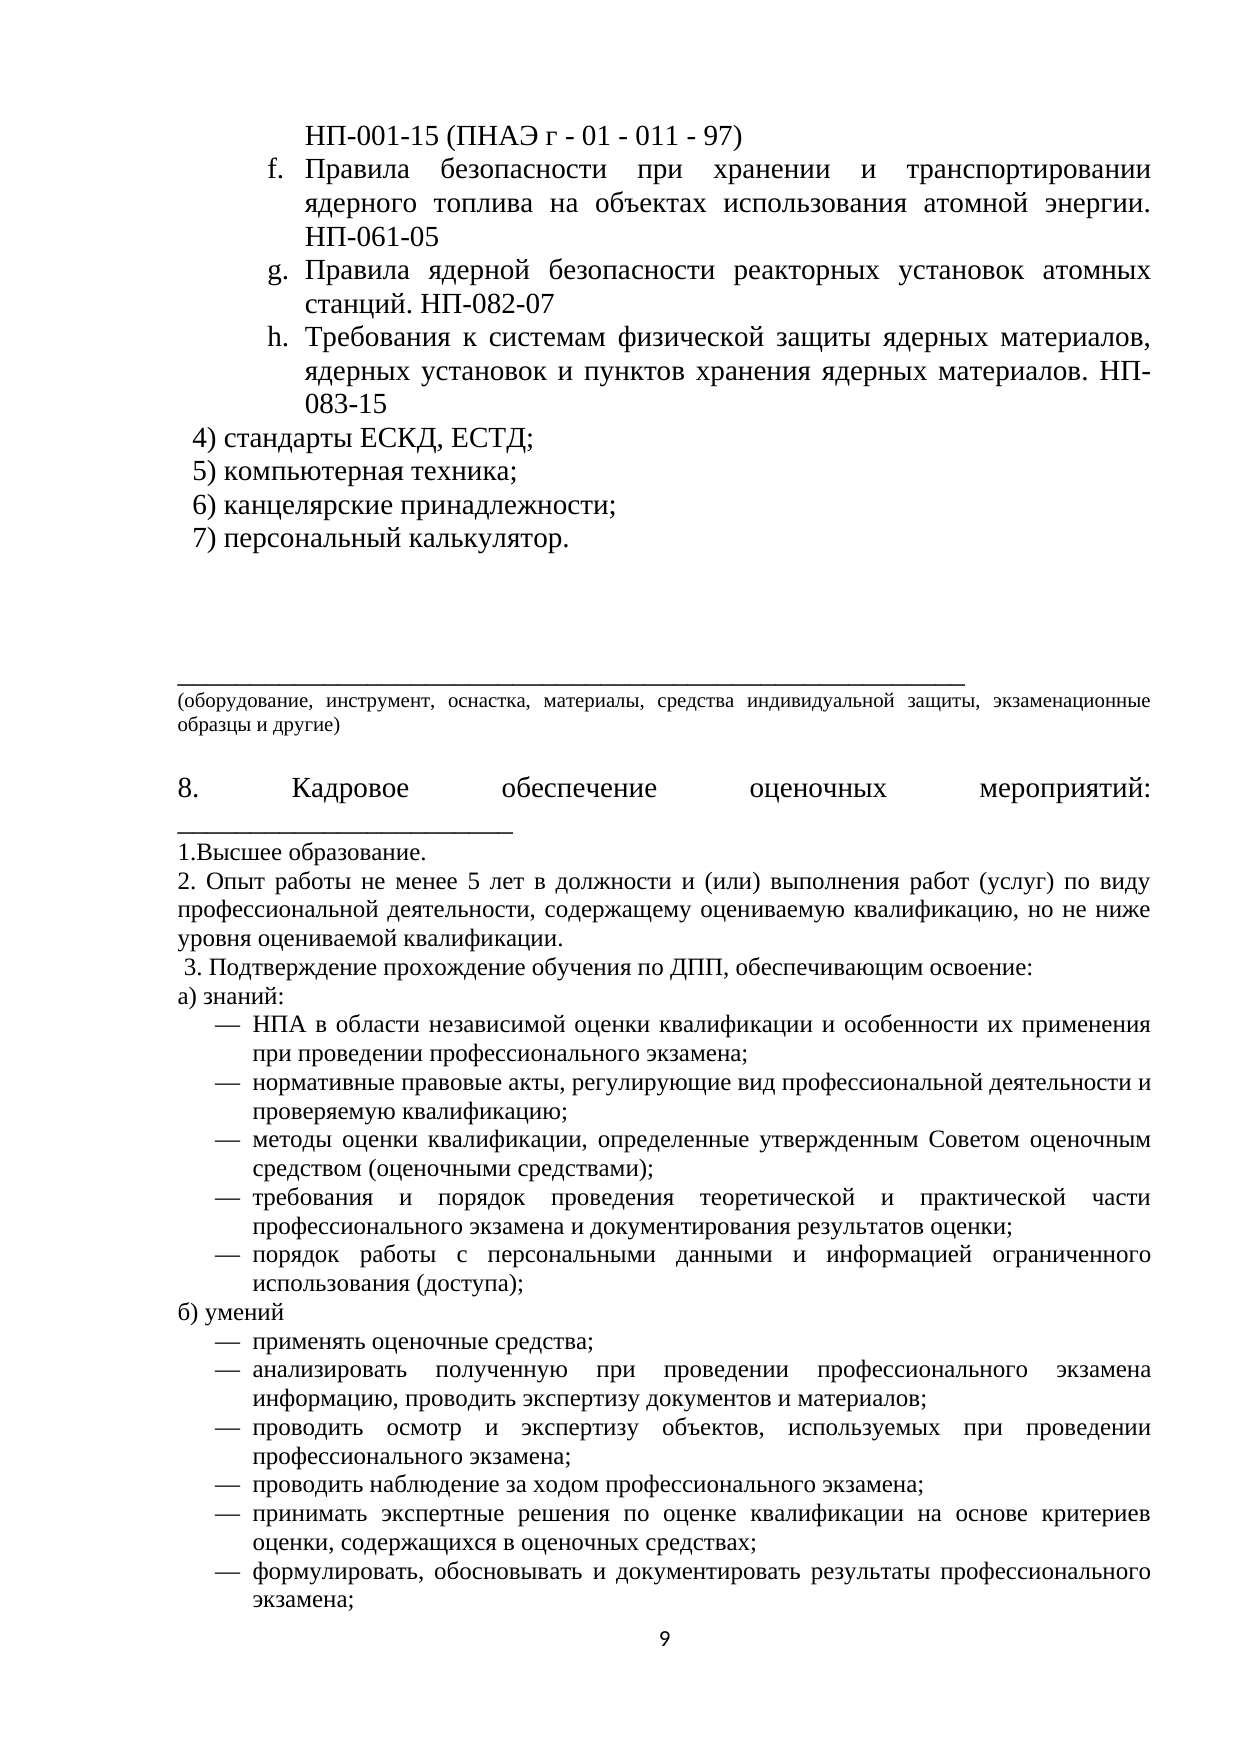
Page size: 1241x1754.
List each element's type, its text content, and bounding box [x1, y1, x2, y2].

list формулировать, обосновывать и документировать результаты профессионального экзамена; [215, 1556, 1152, 1613]
text 7) персональный калькулятор. [177, 521, 1152, 554]
text 3. Подтверждение прохождение обучения по ДПП, обеспечивающим освоение: [177, 952, 1152, 981]
text 8. Кадровое обеспечение оценочных мероприятий: _______________________ [177, 770, 1152, 837]
list анализировать полученную при проведении профессионального экзамена информацию, проводить экспертизу документов и материалов; [215, 1354, 1152, 1412]
list принимать экспертные решения по оценке квалификации на основе критериев оценки, содержащихся в оценочных средствах; [215, 1498, 1152, 1556]
text 5) компьютерная техника; [192, 453, 1152, 487]
text 4) стандарты ЕСКД, ЕСТД; [192, 420, 1152, 453]
text 2. Опыт работы не менее 5 лет в должности и (или) выполнения работ (услуг) по виду профессиональной деятельности, содержащему оцениваемую квалификацию, но не ниже уровня оцениваемой квалификации. [177, 866, 1152, 952]
list порядок работы с персональными данными и информацией ограниченного использования (доступа); [215, 1239, 1152, 1297]
text ______________________________________________________ [177, 655, 1152, 688]
list требования и порядок проведения теоретической и практической части профессионального экзамена и документирования результатов оценки; [215, 1182, 1152, 1239]
list методы оценки квалификации, определенные утвержденным Советом оценочным средством (оценочными средствами); [215, 1124, 1152, 1182]
list нормативные правовые акты, регулирующие вид профессиональной деятельности и проверяемую квалификацию; [215, 1067, 1152, 1124]
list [267, 118, 1152, 152]
text (оборудование, инструмент, оснастка, материалы, средства индивидуальной защиты, экзаменационные образцы и другие) [177, 688, 1152, 736]
list Правила ядерной безопасности реакторных установок атомных станций. НП-082-07 [267, 252, 1152, 319]
text б) умений [177, 1297, 1152, 1326]
list применять оценочные средства; [215, 1326, 1152, 1354]
text 1.Высшее образование. [177, 837, 1152, 866]
list НПА в области независимой оценки квалификации и особенности их применения при проведении профессионального экзамена; [215, 1009, 1152, 1067]
list проводить наблюдение за ходом профессионального экзамена; [215, 1469, 1152, 1498]
text а) знаний: [177, 981, 1152, 1009]
list Правила безопасности при хранении и транспортировании ядерного топлива на объектах использования атомной энергии. НП-061-05 [267, 152, 1152, 252]
list проводить осмотр и экспертизу объектов, используемых при проведении профессионального экзамена; [215, 1412, 1152, 1469]
text 6) канцелярские принадлежности; [177, 487, 1152, 521]
list Требования к системам физической защиты ядерных материалов, ядерных установок и пунктов хранения ядерных материалов. НП-083-15 [267, 319, 1152, 420]
